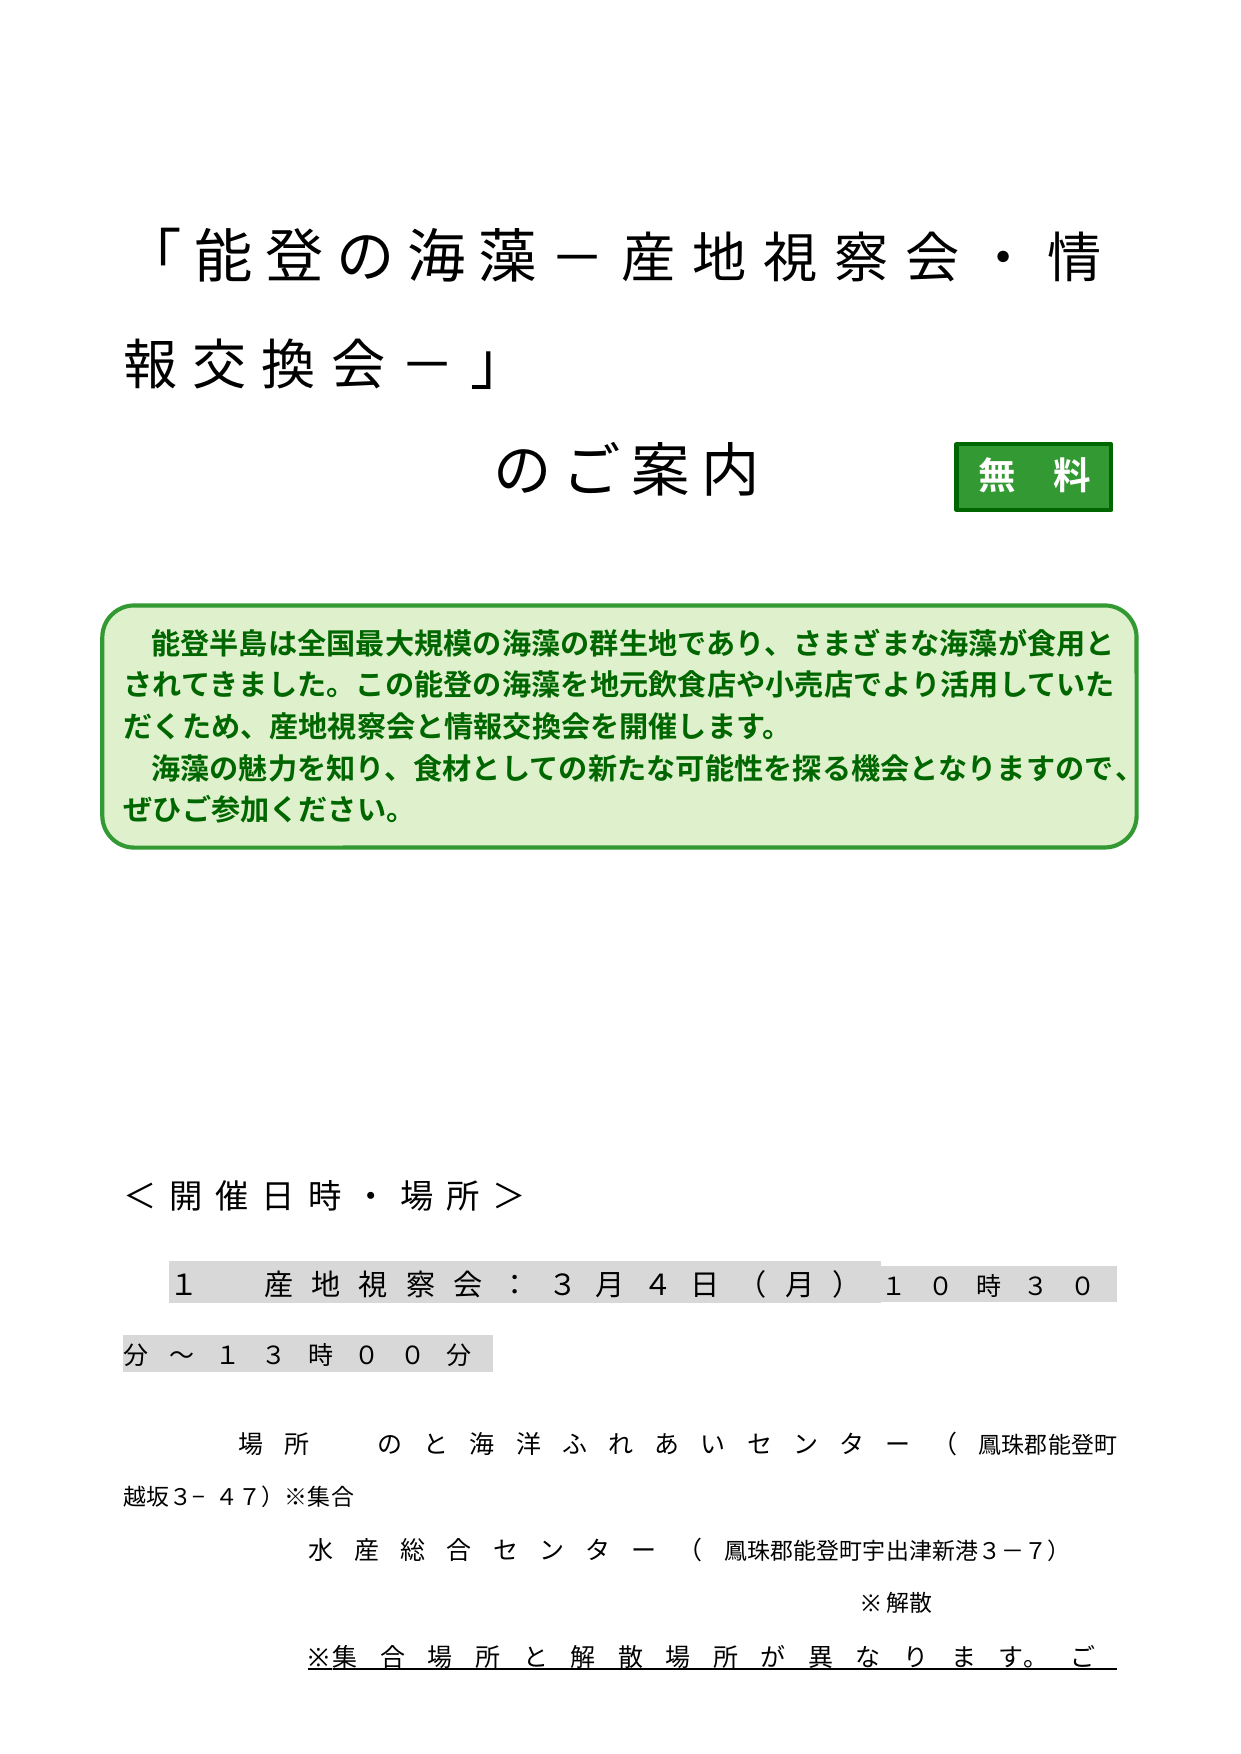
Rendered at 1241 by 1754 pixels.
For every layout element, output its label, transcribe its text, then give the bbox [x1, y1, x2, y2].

text ＜開催日時・場所＞ [123, 1158, 1117, 1229]
text １ 産地視察会：３月４日（月）１０時３０分～１３時００分 [123, 1247, 1117, 1389]
text 「能登の海藻－産地視察会・情報交換会－」 [123, 199, 1117, 412]
text 水産総合センター（鳳珠郡能登町宇出津新港３－７） ※解散 [123, 1513, 1117, 1620]
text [123, 1620, 1117, 1691]
text 場所 のと海洋ふれあいセンター（鳳珠郡能登町越坂３−４７）※集合 [123, 1407, 1117, 1513]
text のご案内 [143, 412, 1117, 519]
